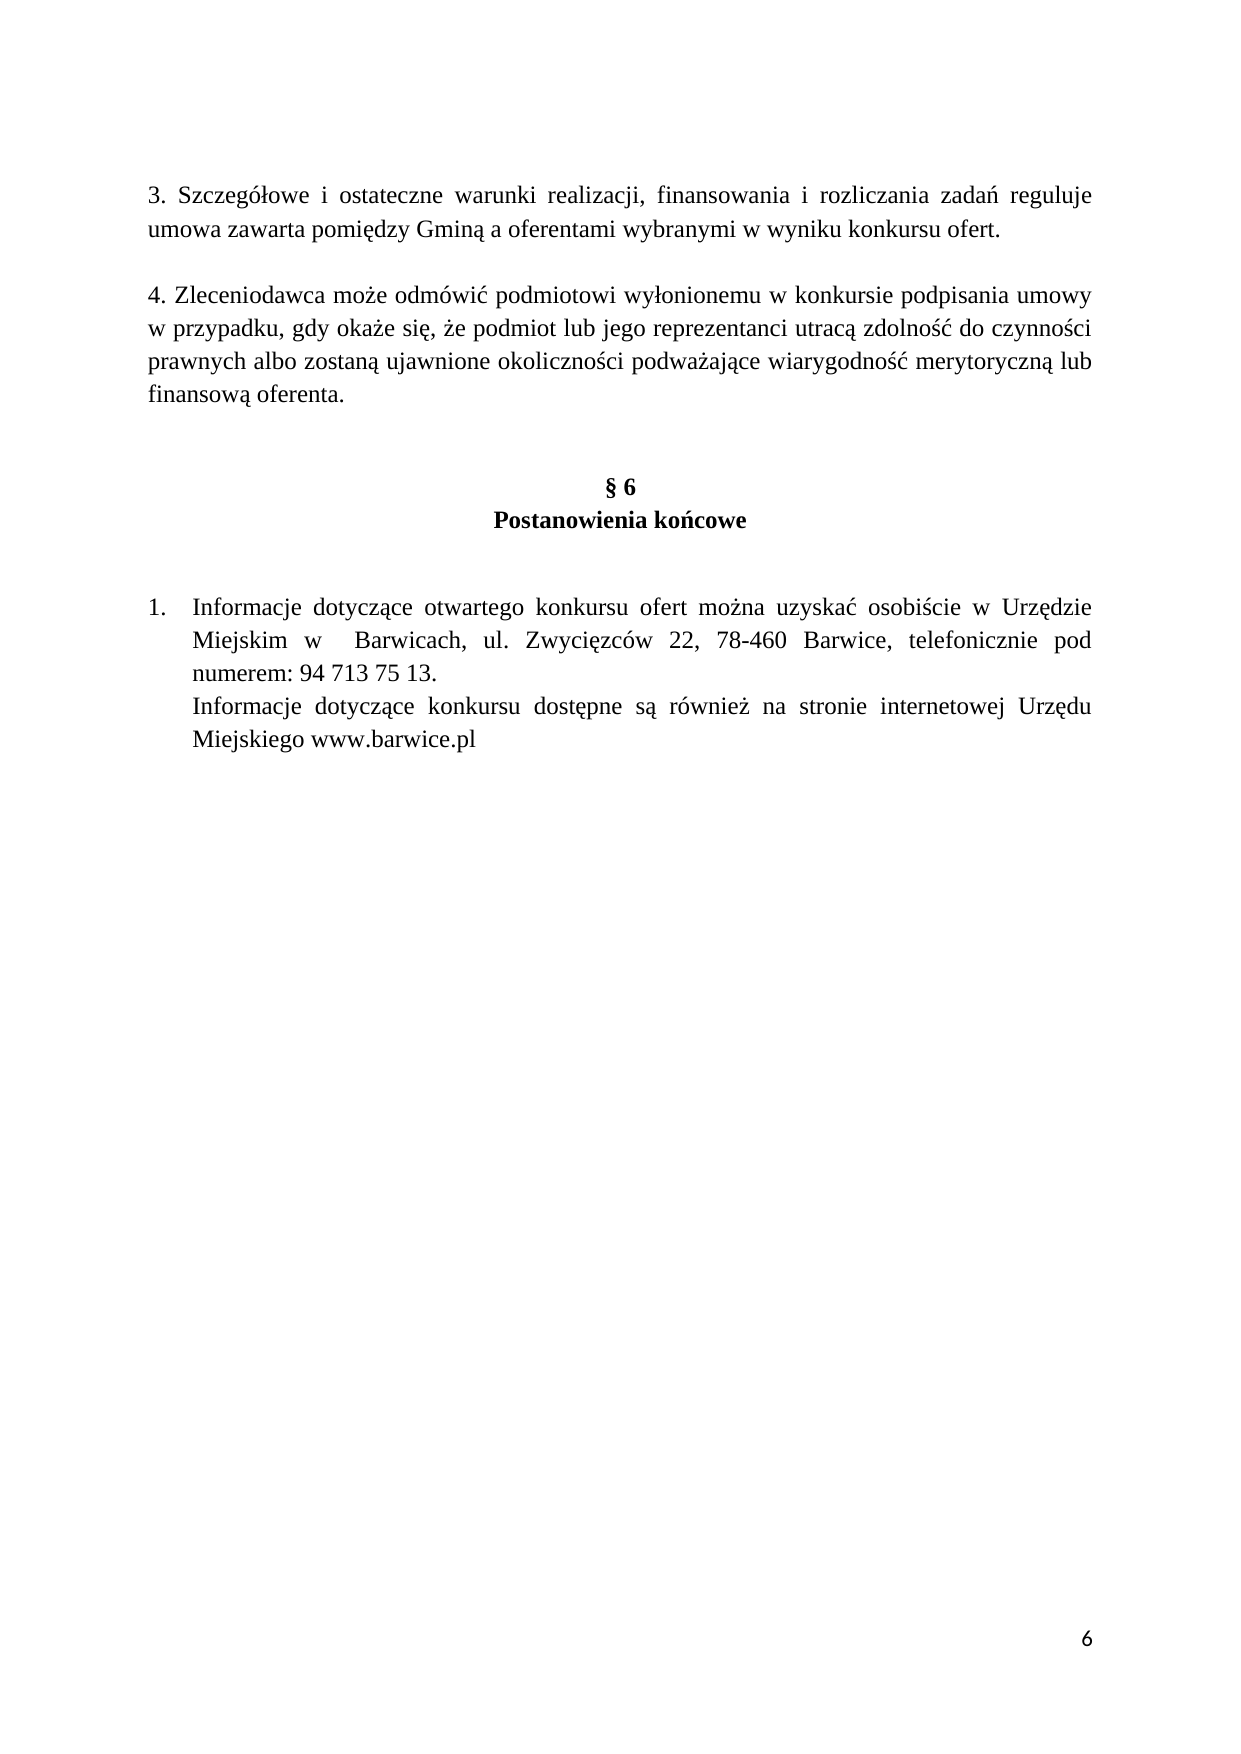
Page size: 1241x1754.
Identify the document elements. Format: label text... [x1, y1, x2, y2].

text 3. Szczegółowe i ostateczne warunki realizacji, finansowania i rozliczania zadań reguluje umowa zawarta pomiędzy Gminą a oferentami wybranymi w wyniku konkursu ofert. [148, 181, 1093, 242]
text 4. Zleceniodawca może odmówić podmiotowi wyłonionemu w konkursie podpisania umowy w przypadku, gdy okaże się, że podmiot lub jego reprezentanci utracą zdolność do czynności prawnych albo zostaną ujawnione okoliczności podważające wiarygodność merytoryczną lub finansową oferenta. [148, 280, 1093, 407]
list Informacje dotyczące konkursu dostępne są również na stronie internetowej Urzędu Miejskiego www.barwice.pl [192, 691, 1093, 753]
list Informacje dotyczące otwartego konkursu ofert można uzyskać osobiście w Urzędzie Miejskim w Barwicach, ul. Zwycięzców 22, 78-460 Barwice, telefonicznie pod numerem: 94 713 75 13. [148, 592, 1093, 687]
text Postanowienia końcowe [148, 505, 1093, 534]
text § 6 [148, 472, 1093, 501]
